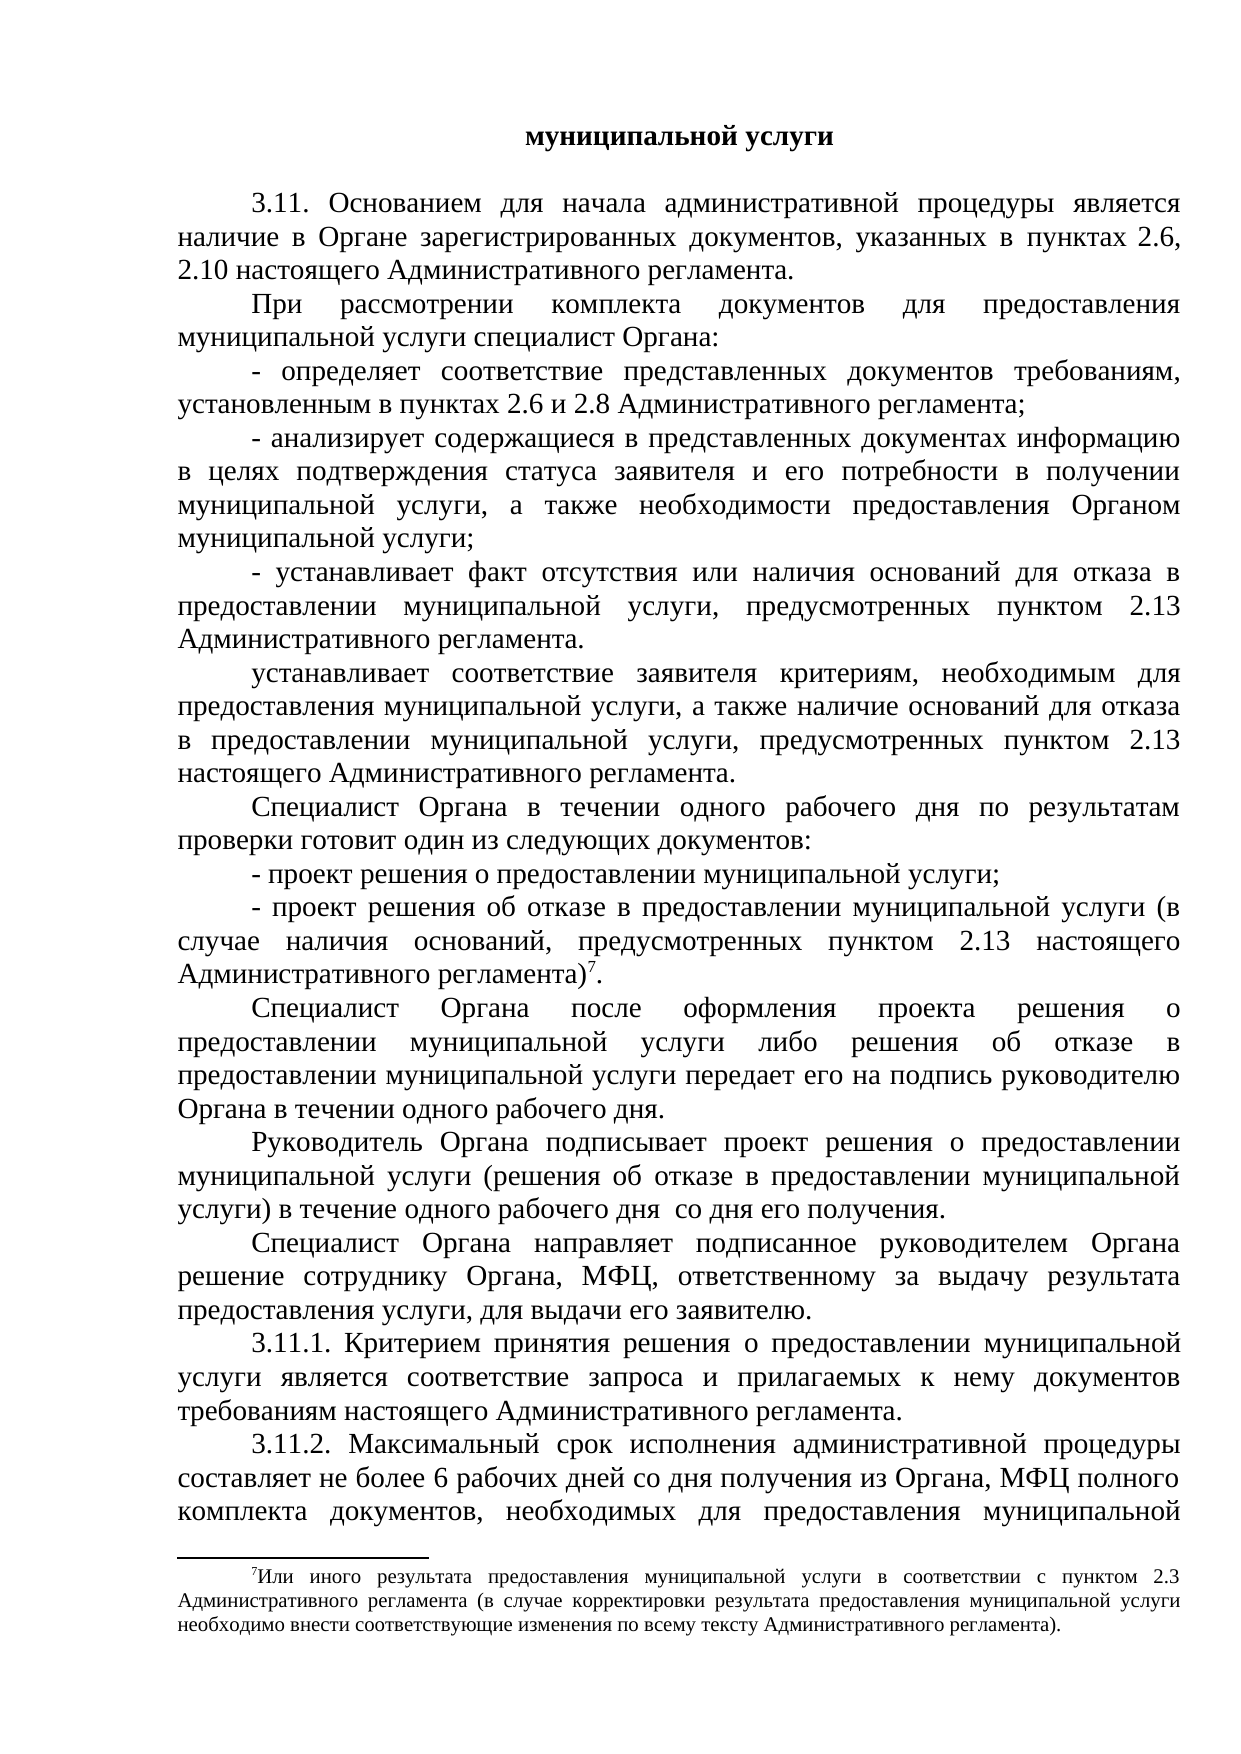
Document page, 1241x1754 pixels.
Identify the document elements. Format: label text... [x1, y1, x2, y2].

text - проект решения об отказе в предоставлении муниципальной услуги (в случае наличия оснований, предусмотренных пунктом 2.13 настоящего Административного регламента). [177, 889, 1181, 990]
text - проект решения о предоставлении муниципальной услуги; [177, 856, 1181, 889]
text - устанавливает факт отсутствия или наличия оснований для отказа в предоставлении муниципальной услуги, предусмотренных пунктом 2.13 Административного регламента. [177, 554, 1181, 655]
text Специалист Органа после оформления проекта решения о предоставлении муниципальной услуги либо решения об отказе в предоставлении муниципальной услуги передает его на подпись руководителю Органа в течении одного рабочего дня. [177, 990, 1181, 1124]
text 3.11.1. Критерием принятия решения о предоставлении муниципальной услуги является соответствие запроса и прилагаемых к нему документов требованиям настоящего Административного регламента. [177, 1326, 1181, 1426]
text При рассмотрении комплекта документов для предоставления муниципальной услуги специалист Органа: [177, 286, 1181, 353]
text Специалист Органа направляет подписанное руководителем Органа решение сотруднику Органа, МФЦ, ответственному за выдачу результата предоставления услуги, для выдачи его заявителю. [177, 1225, 1181, 1326]
text - анализирует содержащиеся в представленных документах информацию в целях подтверждения статуса заявителя и его потребности в получении муниципальной услуги, а также необходимости предоставления Органом муниципальной услуги; [177, 420, 1181, 554]
text Руководитель Органа подписывает проект решения о предоставлении муниципальной услуги (решения об отказе в предоставлении муниципальной услуги) в течение одного рабочего дня со дня его получения. [177, 1124, 1181, 1225]
text устанавливает соответствие заявителя критериям, необходимым для предоставления муниципальной услуги, а также наличие оснований для отказа в предоставлении муниципальной услуги, предусмотренных пунктом 2.13 настоящего Административного регламента. [177, 655, 1181, 789]
text - определяет соответствие представленных документов требованиям, установленным в пунктах 2.6 и 2.8 Административного регламента; [177, 353, 1181, 420]
text Специалист Органа в течении одного рабочего дня по результатам проверки готовит один из следующих документов: [177, 789, 1181, 856]
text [177, 1426, 1181, 1527]
text 3.11. Основанием для начала административной процедуры является наличие в Органе зарегистрированных документов, указанных в пунктах 2.6, 2.10 настоящего Административного регламента. [177, 185, 1181, 286]
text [177, 118, 1181, 152]
